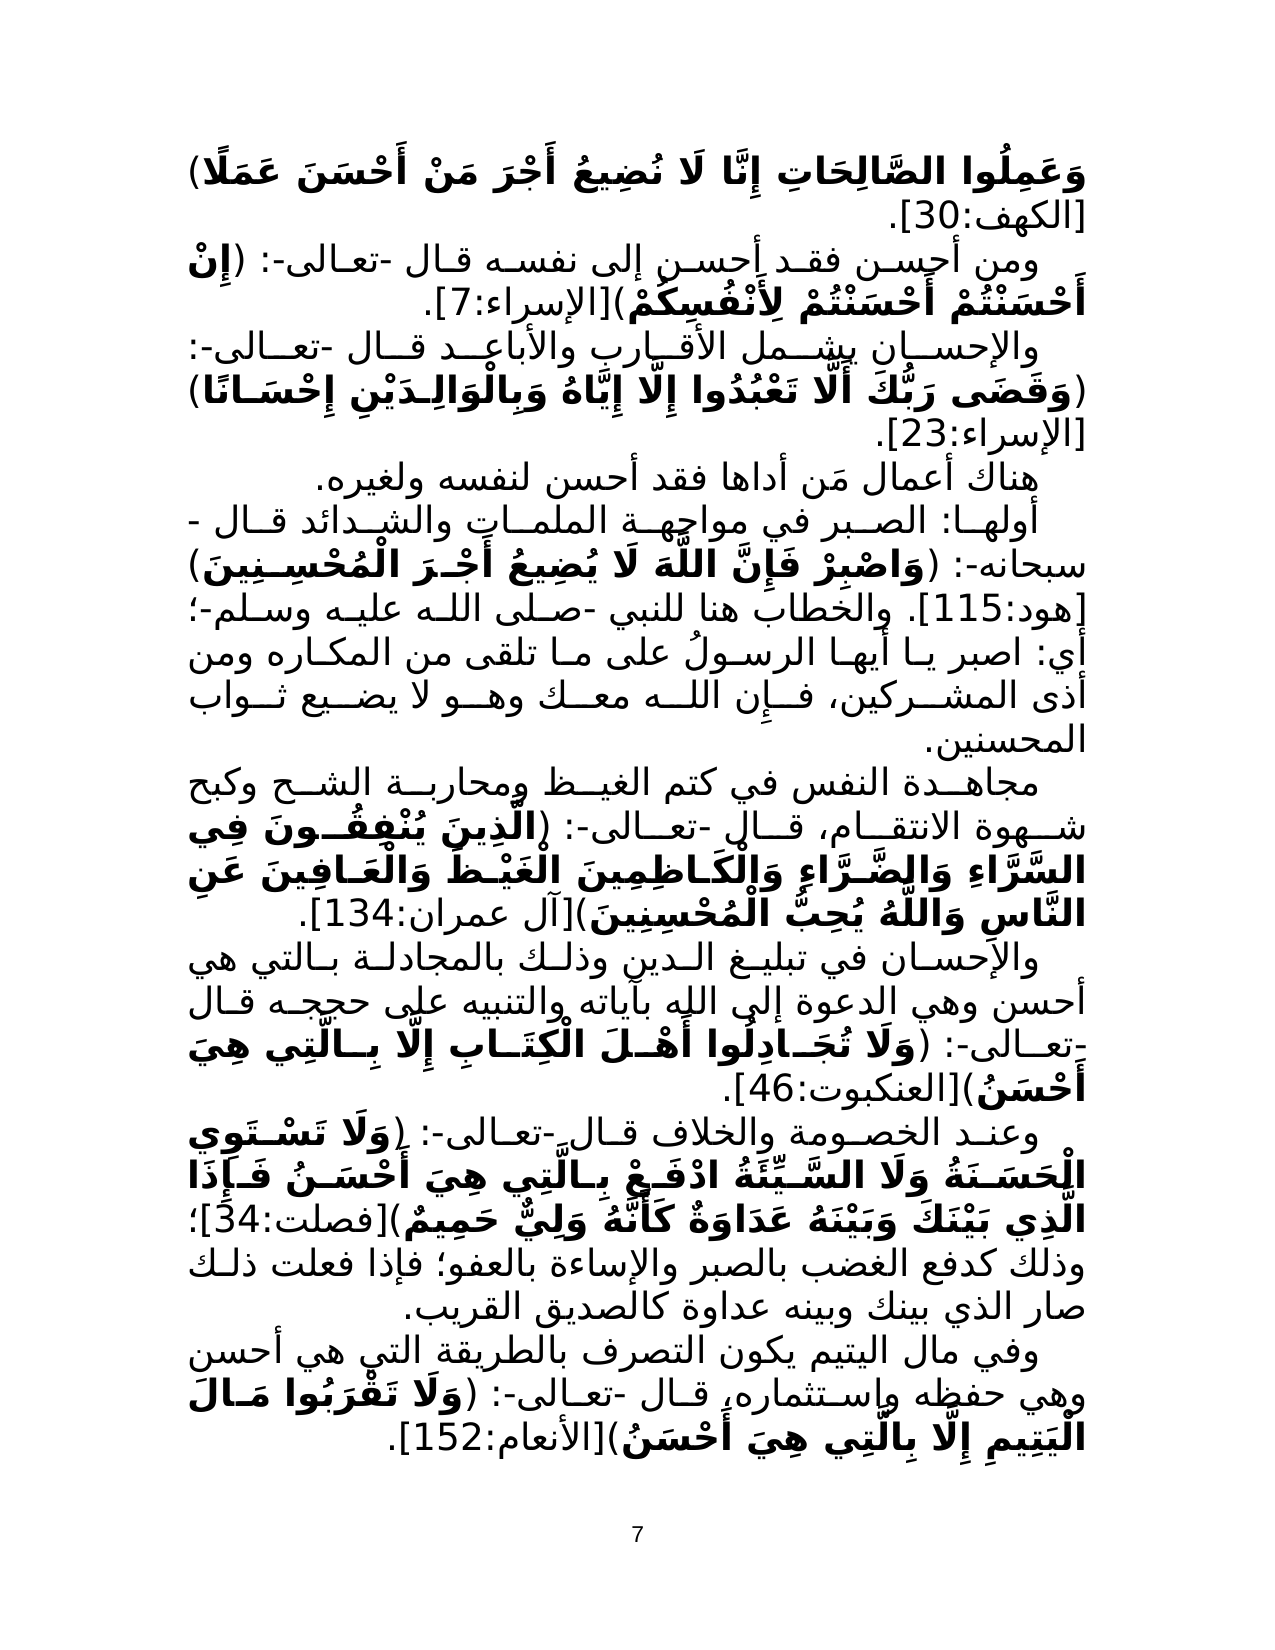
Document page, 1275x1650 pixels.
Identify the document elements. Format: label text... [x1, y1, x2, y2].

text مجاهدة النفس في كتم الغيظ ومحاربة الشح وكبح شهوة الانتقام، قال -تعالى-: (الَّذِينَ يُنْفِقُونَ فِي السَّرَّاءِ وَالضَّرَّاءِ وَالْكَاظِمِينَ الْغَيْظَ وَالْعَافِينَ عَنِ النَّاسِ وَاللَّهُ يُحِبُّ الْمُحْسِنِينَ)[آل عمران:134]. [187, 761, 1087, 936]
text والإحسان في تبليغ الدين وذلك بالمجادلة بالتي هي أحسن وهي الدعوة إلى الله بآياته والتنبيه على حججه قال -تعالى-: (وَلَا تُجَادِلُوا أَهْلَ الْكِتَابِ إِلَّا بِالَّتِي هِيَ أَحْسَنُ)[العنكبوت:46]. [187, 936, 1087, 1110]
text ومن أحسن فقد أحسن إلى نفسه قال -تعالى-: (إِنْ أَحْسَنْتُمْ أَحْسَنْتُمْ لِأَنْفُسِكُمْ)[الإسراء:7]. [187, 237, 1087, 324]
text وعند الخصومة والخلاف قال -تعالى-: (وَلَا تَسْتَوِي الْحَسَنَةُ وَلَا السَّيِّئَةُ ادْفَعْ بِالَّتِي هِيَ أَحْسَنُ فَإِذَا الَّذِي بَيْنَكَ وَبَيْنَهُ عَدَاوَةٌ كَأَنَّهُ وَلِيٌّ حَمِيمٌ)[فصلت:34]؛ وذلك كدفع الغضب بالصبر والإساءة بالعفو؛ فإذا فعلت ذلك صار الذي بينك وبينه عداوة كالصديق القريب. [187, 1110, 1087, 1328]
text أولها: الصبر في مواجهة الملمات والشدائد قال -سبحانه-: (وَاصْبِرْ فَإِنَّ اللَّهَ لَا يُضِيعُ أَجْرَ الْمُحْسِنِينَ)[هود:115]. والخطاب هنا للنبي -صلى الله عليه وسلم-؛ أي: اصبر يا أيها الرسولُ على ما تلقى من المكاره ومن أذى المشركين، فإِن الله معك وهو لا يضيع ثواب المحسنين. [187, 499, 1087, 761]
text هناك أعمال مَن أداها فقد أحسن لنفسه ولغيره. [187, 456, 1087, 499]
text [187, 150, 1087, 237]
text وفي مال اليتيم يكون التصرف بالطريقة التي هي أحسن وهي حفظه واستثماره، قال -تعالى-: (وَلَا تَقْرَبُوا مَالَ الْيَتِيمِ إِلَّا بِالَّتِي هِيَ أَحْسَنُ)[الأنعام:152]. [187, 1328, 1087, 1459]
text والإحسان يشمل الأقارب والأباعد قال -تعالى-: (وَقَضَى رَبُّكَ أَلَّا تَعْبُدُوا إِلَّا إِيَّاهُ وَبِالْوَالِدَيْنِ إِحْسَانًا)[الإسراء:23]. [187, 324, 1087, 456]
